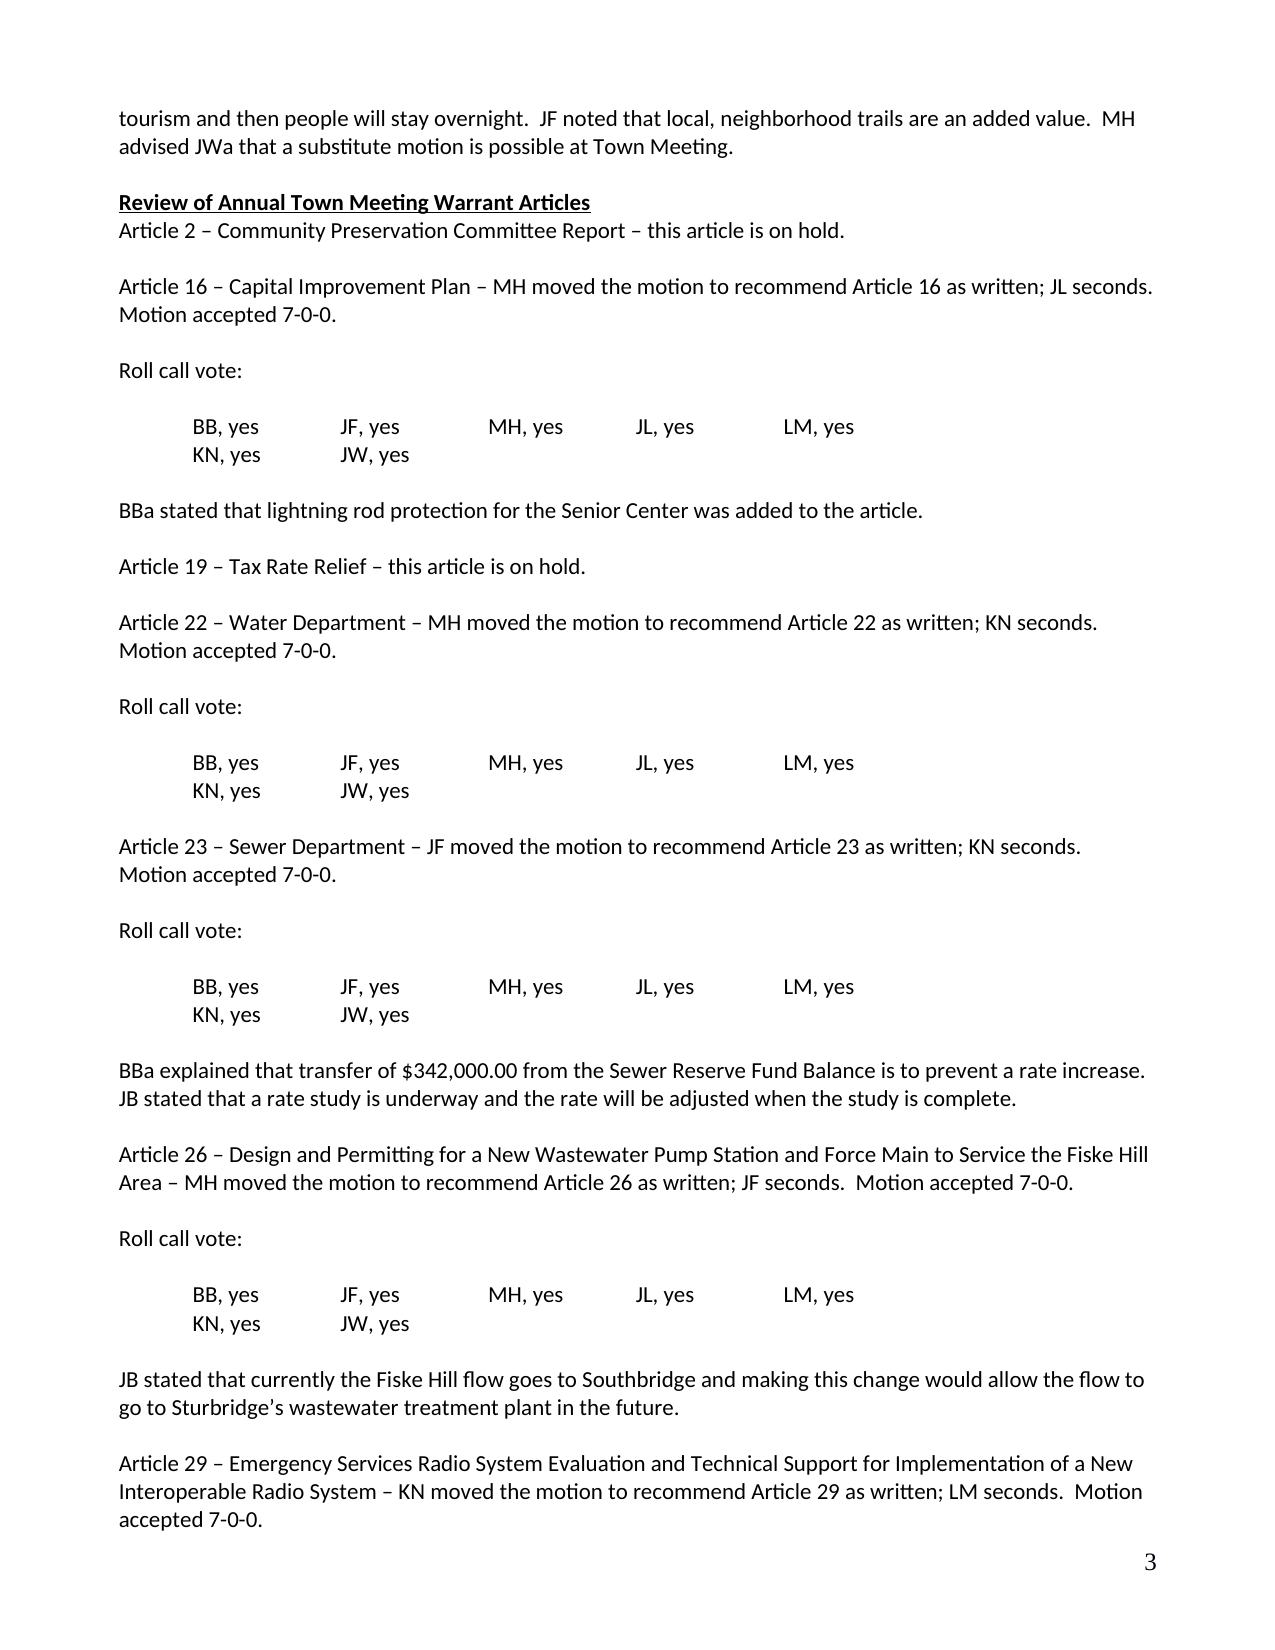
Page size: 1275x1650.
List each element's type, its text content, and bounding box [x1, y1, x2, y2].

text BB, yes JF, yes MH, yes JL, yes LM, yes [118, 972, 1156, 1000]
text Roll call vote: [118, 356, 1156, 384]
text JB stated that currently the Fiske Hill flow goes to Southbridge and making this change would allow the flow to go to Sturbridge’s wastewater treatment plant in the future. [118, 1365, 1156, 1421]
text KN, yes JW, yes [118, 1309, 1156, 1337]
text Review of Annual Town Meeting Warrant Articles [118, 188, 1156, 216]
text BB, yes JF, yes MH, yes JL, yes LM, yes [118, 748, 1156, 776]
text Roll call vote: [118, 916, 1156, 944]
text Roll call vote: [118, 692, 1156, 720]
text BBa stated that lightning rod protection for the Senior Center was added to the article. [118, 496, 1156, 524]
text Article 23 – Sewer Department – JF moved the motion to recommend Article 23 as written; KN seconds. Motion accepted 7-0-0. [118, 832, 1156, 888]
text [118, 104, 1156, 160]
text BB, yes JF, yes MH, yes JL, yes LM, yes [118, 412, 1156, 440]
text BB, yes JF, yes MH, yes JL, yes LM, yes [118, 1281, 1156, 1309]
text BBa explained that transfer of $342,000.00 from the Sewer Reserve Fund Balance is to prevent a rate increase. JB stated that a rate study is underway and the rate will be adjusted when the study is complete. [118, 1056, 1156, 1112]
text Article 22 – Water Department – MH moved the motion to recommend Article 22 as written; KN seconds. Motion accepted 7-0-0. [118, 608, 1156, 664]
text Article 29 – Emergency Services Radio System Evaluation and Technical Support for Implementation of a New Interoperable Radio System – KN moved the motion to recommend Article 29 as written; LM seconds. Motion accepted 7-0-0. [118, 1449, 1156, 1533]
text Article 26 – Design and Permitting for a New Wastewater Pump Station and Force Main to Service the Fiske Hill Area – MH moved the motion to recommend Article 26 as written; JF seconds. Motion accepted 7-0-0. [118, 1141, 1156, 1197]
text Article 16 – Capital Improvement Plan – MH moved the motion to recommend Article 16 as written; JL seconds. Motion accepted 7-0-0. [118, 272, 1156, 328]
text Roll call vote: [118, 1224, 1156, 1253]
text KN, yes JW, yes [118, 440, 1156, 468]
text KN, yes JW, yes [118, 776, 1156, 804]
text KN, yes JW, yes [118, 1000, 1156, 1028]
text Article 19 – Tax Rate Relief – this article is on hold. [118, 552, 1156, 580]
text Article 2 – Community Preservation Committee Report – this article is on hold. [118, 216, 1156, 244]
